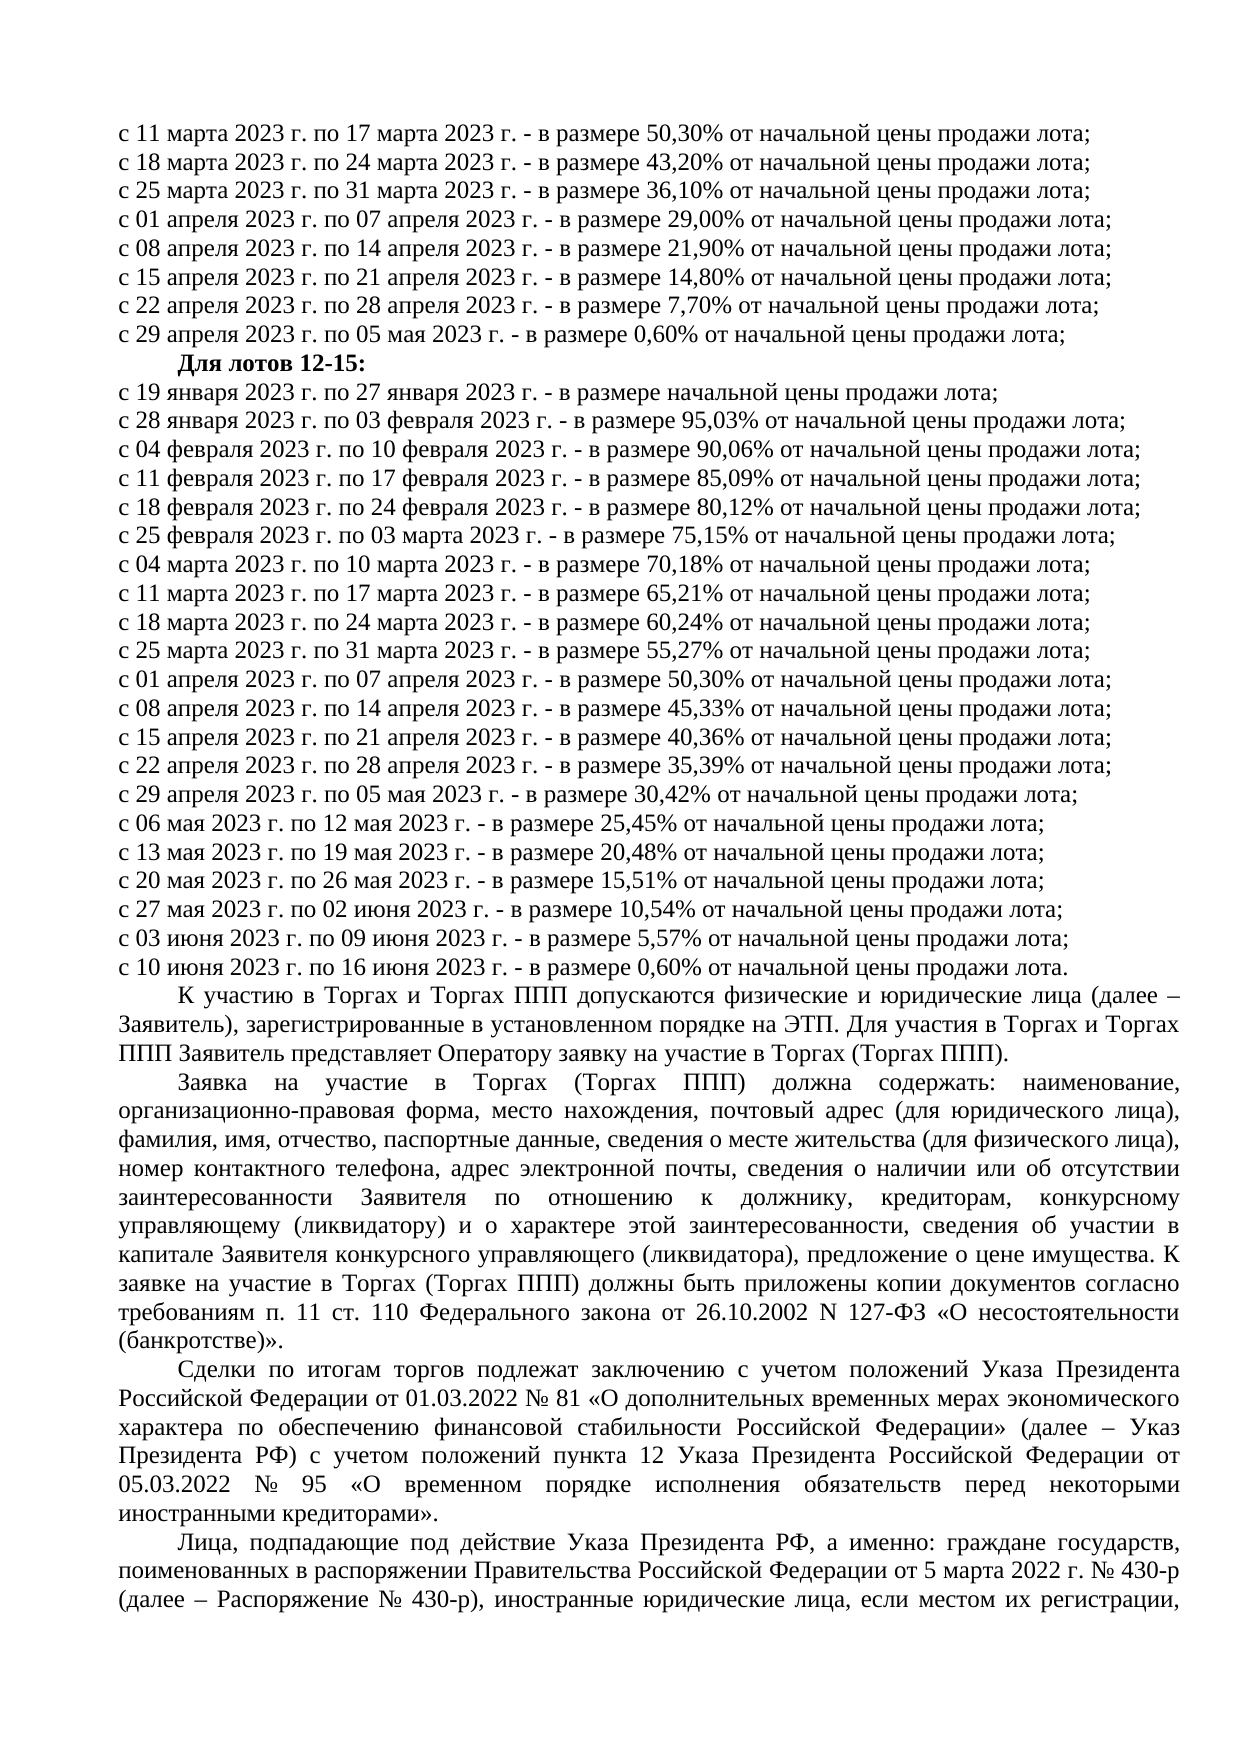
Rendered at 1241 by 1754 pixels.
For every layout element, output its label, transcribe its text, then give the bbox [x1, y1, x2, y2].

text с 29 апреля 2023 г. по 05 мая 2023 г. - в размере 0,60% от начальной цены продажи лота; [118, 319, 1181, 348]
text с 25 марта 2023 г. по 31 марта 2023 г. - в размере 55,27% от начальной цены продажи лота; [118, 636, 1181, 664]
text с 01 апреля 2023 г. по 07 апреля 2023 г. - в размере 50,30% от начальной цены продажи лота; [118, 664, 1181, 693]
text Для лотов 12-15: [118, 348, 1181, 377]
text с 11 марта 2023 г. по 17 марта 2023 г. - в размере 65,21% от начальной цены продажи лота; [118, 578, 1181, 607]
text с 25 марта 2023 г. по 31 марта 2023 г. - в размере 36,10% от начальной цены продажи лота; [118, 176, 1181, 204]
text с 13 мая 2023 г. по 19 мая 2023 г. - в размере 20,48% от начальной цены продажи лота; [118, 837, 1181, 866]
text с 08 апреля 2023 г. по 14 апреля 2023 г. - в размере 21,90% от начальной цены продажи лота; [118, 233, 1181, 262]
text с 18 марта 2023 г. по 24 марта 2023 г. - в размере 60,24% от начальной цены продажи лота; [118, 607, 1181, 636]
text с 22 апреля 2023 г. по 28 апреля 2023 г. - в размере 7,70% от начальной цены продажи лота; [118, 291, 1181, 319]
text с 27 мая 2023 г. по 02 июня 2023 г. - в размере 10,54% от начальной цены продажи лота; [118, 894, 1181, 923]
text с 10 июня 2023 г. по 16 июня 2023 г. - в размере 0,60% от начальной цены продажи лота. [118, 952, 1181, 981]
text с 04 марта 2023 г. по 10 марта 2023 г. - в размере 70,18% от начальной цены продажи лота; [118, 549, 1181, 578]
text с 18 февраля 2023 г. по 24 февраля 2023 г. - в размере 80,12% от начальной цены продажи лота; [118, 492, 1181, 521]
text с 03 июня 2023 г. по 09 июня 2023 г. - в размере 5,57% от начальной цены продажи лота; [118, 923, 1181, 952]
text К участию в Торгах и Торгах ППП допускаются физические и юридические лица (далее – Заявитель), зарегистрированные в установленном порядке на ЭТП. Для участия в Торгах и Торгах ППП Заявитель представляет Оператору заявку на участие в Торгах (Торгах ППП). [118, 981, 1181, 1067]
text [118, 1527, 1181, 1613]
text с 08 апреля 2023 г. по 14 апреля 2023 г. - в размере 45,33% от начальной цены продажи лота; [118, 693, 1181, 722]
text Сделки по итогам торгов подлежат заключению с учетом положений Указа Президента Российской Федерации от 01.03.2022 № 81 «О дополнительных временных мерах экономического характера по обеспечению финансовой стабильности Российской Федерации» (далее – Указ Президента РФ) с учетом положений пункта 12 Указа Президента Российской Федерации от 05.03.2022 № 95 «О временном порядке исполнения обязательств перед некоторыми иностранными кредиторами». [118, 1354, 1181, 1527]
text с 25 февраля 2023 г. по 03 марта 2023 г. - в размере 75,15% от начальной цены продажи лота; [118, 521, 1181, 549]
text с 20 мая 2023 г. по 26 мая 2023 г. - в размере 15,51% от начальной цены продажи лота; [118, 866, 1181, 894]
text с 22 апреля 2023 г. по 28 апреля 2023 г. - в размере 35,39% от начальной цены продажи лота; [118, 751, 1181, 779]
text с 11 февраля 2023 г. по 17 февраля 2023 г. - в размере 85,09% от начальной цены продажи лота; [118, 463, 1181, 492]
text с 04 февраля 2023 г. по 10 февраля 2023 г. - в размере 90,06% от начальной цены продажи лота; [118, 434, 1181, 463]
text с 15 апреля 2023 г. по 21 апреля 2023 г. - в размере 40,36% от начальной цены продажи лота; [118, 722, 1181, 751]
text с 06 мая 2023 г. по 12 мая 2023 г. - в размере 25,45% от начальной цены продажи лота; [118, 808, 1181, 837]
text с 28 января 2023 г. по 03 февраля 2023 г. - в размере 95,03% от начальной цены продажи лота; [118, 406, 1181, 434]
text с 18 марта 2023 г. по 24 марта 2023 г. - в размере 43,20% от начальной цены продажи лота; [118, 147, 1181, 176]
text Заявка на участие в Торгах (Торгах ППП) должна содержать: наименование, организационно-правовая форма, место нахождения, почтовый адрес (для юридического лица), фамилия, имя, отчество, паспортные данные, сведения о месте жительства (для физического лица), номер контактного телефона, адрес электронной почты, сведения о наличии или об отсутствии заинтересованности Заявителя по отношению к должнику, кредиторам, конкурсному управляющему (ликвидатору) и о характере этой заинтересованности, сведения об участии в капитале Заявителя конкурсного управляющего (ликвидатора), предложение о цене имущества. К заявке на участие в Торгах (Торгах ППП) должны быть приложены копии документов согласно требованиям п. 11 ст. 110 Федерального закона от 26.10.2002 N 127-ФЗ «О несостоятельности (банкротстве)». [118, 1067, 1181, 1354]
text с 15 апреля 2023 г. по 21 апреля 2023 г. - в размере 14,80% от начальной цены продажи лота; [118, 262, 1181, 291]
text с 29 апреля 2023 г. по 05 мая 2023 г. - в размере 30,42% от начальной цены продажи лота; [118, 779, 1181, 808]
text с 19 января 2023 г. по 27 января 2023 г. - в размере начальной цены продажи лота; [118, 377, 1181, 406]
text с 11 марта 2023 г. по 17 марта 2023 г. - в размере 50,30% от начальной цены продажи лота; [118, 118, 1181, 147]
text с 01 апреля 2023 г. по 07 апреля 2023 г. - в размере 29,00% от начальной цены продажи лота; [118, 204, 1181, 233]
